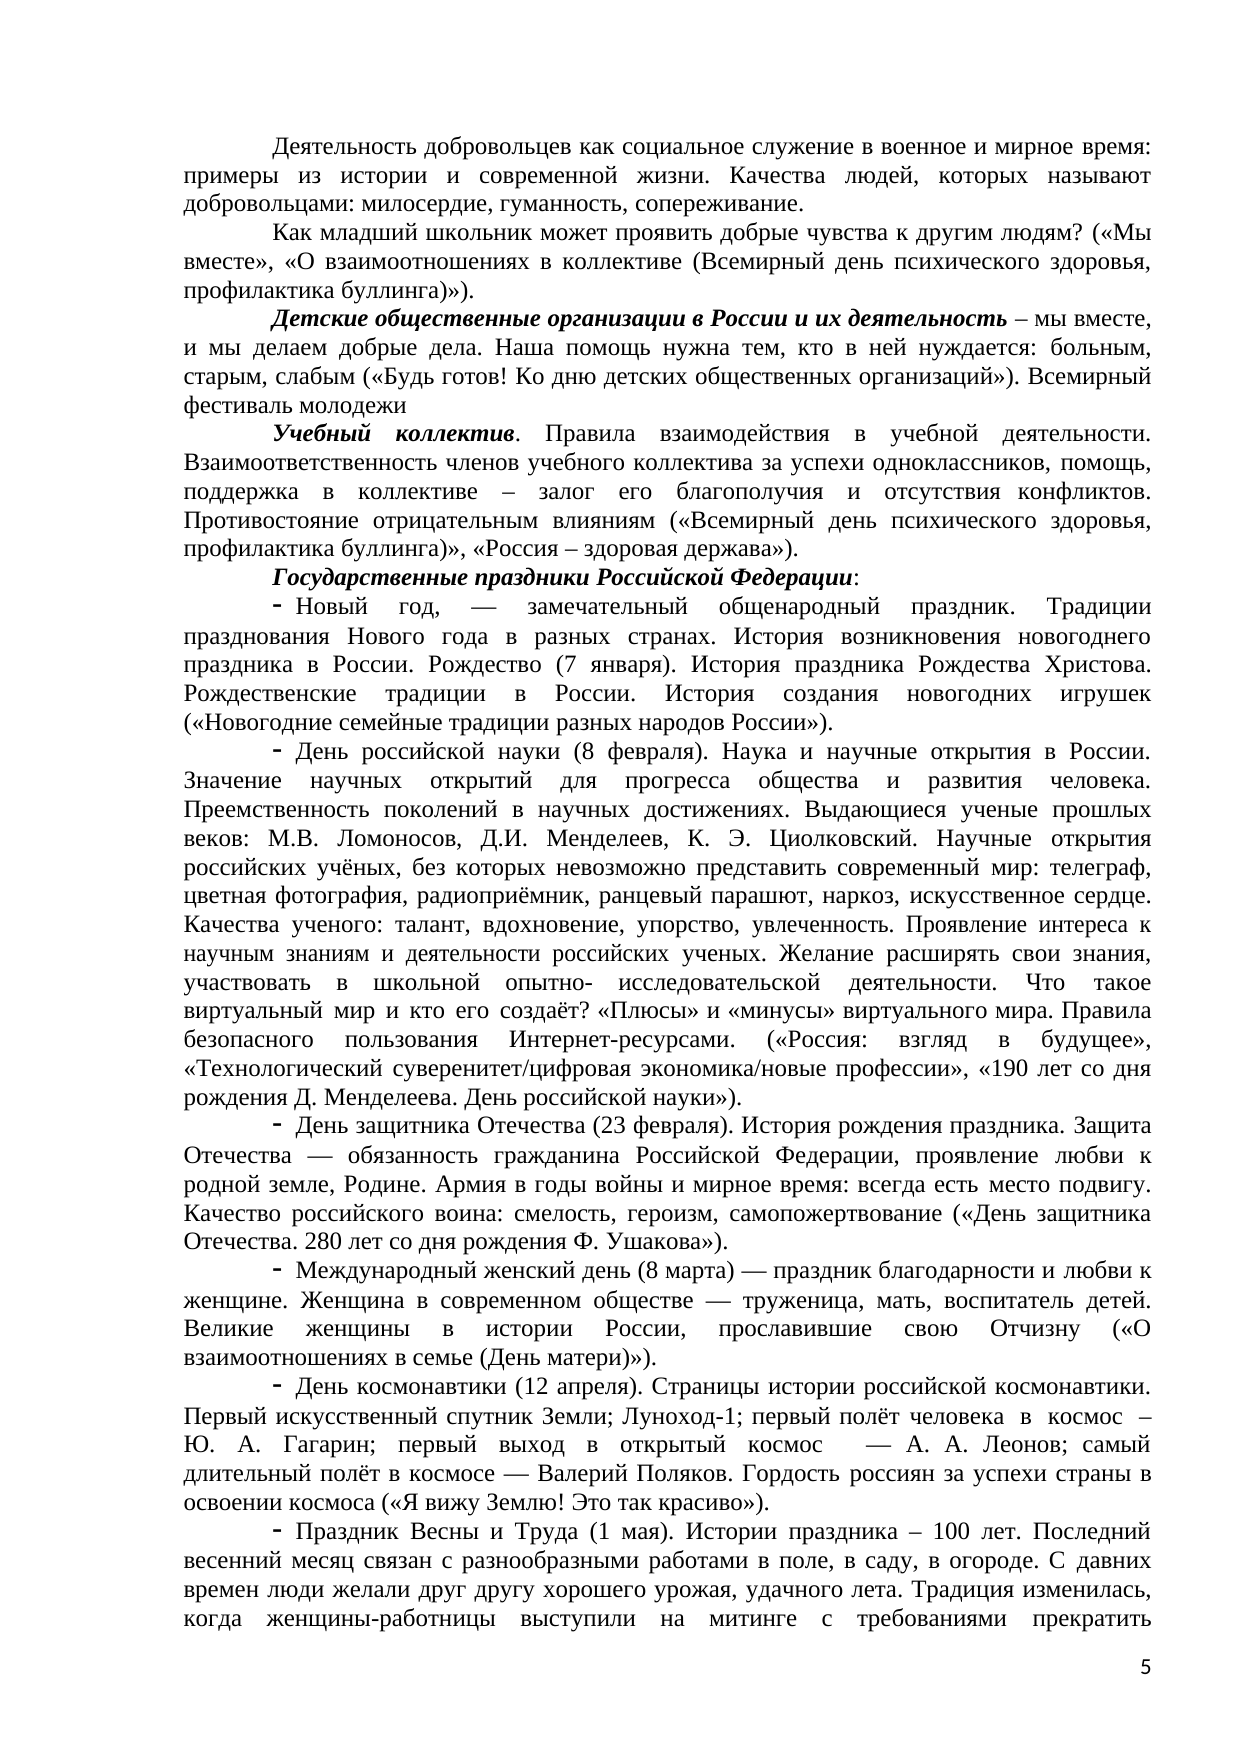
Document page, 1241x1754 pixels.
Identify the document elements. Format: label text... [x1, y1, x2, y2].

list Международный женский день (8 марта) — праздник благодарности и любви к женщине. Женщина в современном обществе — труженица, мать, воспитатель детей. Великие женщины в истории России, прославившие свою Отчизну («О взаимоотношениях в семье (День матери)»). [183, 1255, 1152, 1371]
list День космонавтики (12 апреля). Страницы истории российской космонавтики. Первый искусственный спутник Земли; Луноход-1; первый полёт человека в космос – Ю. А. Гагарин; первый выход в открытый космос — А. А. Леонов; самый длительный полёт в космосе — Валерий Поляков. Гордость россиян за успехи страны в освоении космоса («Я вижу Землю! Это так красиво»). [183, 1371, 1152, 1516]
list День российской науки (8 февраля). Наука и научные открытия в России. Значение научных открытий для прогресса общества и развития человека. Преемственность поколений в научных достижениях. Выдающиеся ученые прошлых веков: М.В. Ломоносов, Д.И. Менделеев, К. Э. Циолковский. Научные открытия российских учёных, без которых невозможно представить современный мир: телеграф, цветная фотография, радиоприёмник, ранцевый парашют, наркоз, искусственное сердце. Качества ученого: талант, вдохновение, упорство, увлеченность. Проявление интереса к научным знаниям и деятельности российских ученых. Желание расширять свои знания, участвовать в школьной опытно- исследовательской деятельности. Что такое виртуальный мир и кто его создаёт? «Плюсы» и «минусы» виртуального мира. Правила безопасного пользования Интернет-ресурсами. («Россия: взгляд в будущее», «Технологический суверенитет/цифровая экономика/новые профессии», «190 лет со дня рождения Д. Менделеева. День российской науки»). [183, 736, 1152, 1110]
list День защитника Отечества (23 февраля). История рождения праздника. Защита Отечества — обязанность гражданина Российской Федерации, проявление любви к родной земле, Родине. Армия в годы войны и мирное время: всегда есть место подвигу. Качество российского воина: смелость, героизм, самопожертвование («День защитника Отечества. 280 лет со дня рождения Ф. Ушакова»). [183, 1110, 1152, 1255]
text Учебный коллектив. Правила взаимодействия в учебной деятельности. Взаимоответственность членов учебного коллектива за успехи одноклассников, помощь, поддержка в коллективе – залог его благополучия и отсутствия конфликтов. Противостояние отрицательным влияниям («Всемирный день психического здоровья, профилактика буллинга)», «Россия – здоровая держава»). [183, 418, 1152, 562]
text Деятельность добровольцев как социальное служение в военное и мирное время: примеры из истории и современной жизни. Качества людей, которых называют добровольцами: милосердие, гуманность, сопереживание. [183, 131, 1152, 217]
list Новый год, — замечательный общенародный праздник. Традиции празднования Нового года в разных странах. История возникновения новогоднего праздника в России. Рождество (7 января). История праздника Рождества Христова. Рождественские традиции в России. История создания новогодних игрушек («Новогодние семейные традиции разных народов России»). [183, 591, 1152, 736]
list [183, 1516, 1152, 1632]
text Как младший школьник может проявить добрые чувства к другим людям? («Мы вместе», «О взаимоотношениях в коллективе (Всемирный день психического здоровья, профилактика буллинга)»). [183, 217, 1152, 303]
text Детские общественные организации в России и их деятельность – мы вместе, и мы делаем добрые дела. Наша помощь нужна тем, кто в ней нуждается: больным, старым, слабым («Будь готов! Ко дню детских общественных организаций»). Всемирный фестиваль молодежи [183, 303, 1152, 418]
subtitle Государственные праздники Российской Федерации: [183, 562, 1152, 591]
